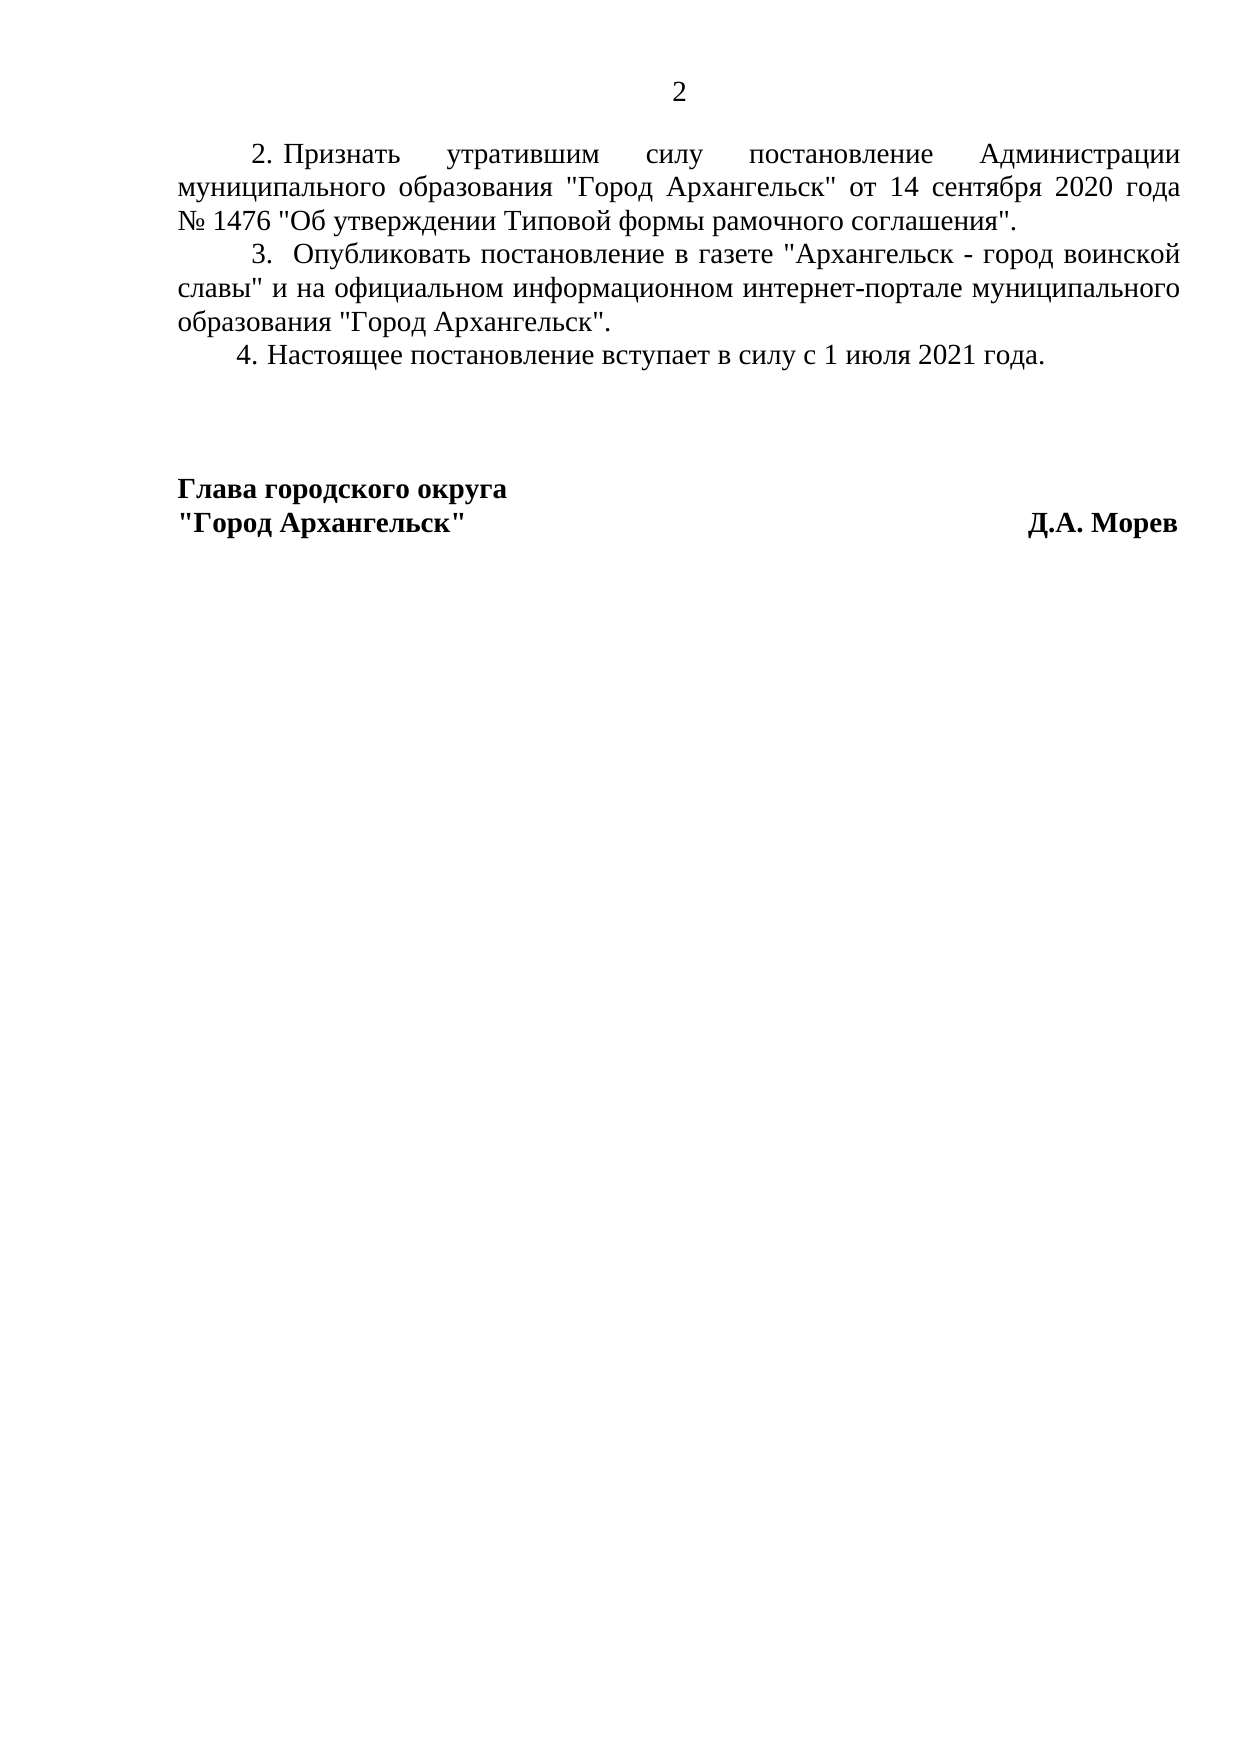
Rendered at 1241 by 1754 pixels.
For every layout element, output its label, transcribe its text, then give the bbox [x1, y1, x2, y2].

list Настоящее постановление вступает в силу с 1 июля 2021 года. [177, 337, 1181, 371]
text "Город Архангельск" Д.А. Морев [177, 505, 1181, 538]
text Глава городского округа [177, 471, 1181, 505]
list Признать утратившим силу постановление Администрации муниципального образования "Город Архангельск" от 14 сентября 2020 года № 1476 "Об утверждении Типовой формы рамочного соглашения". [177, 136, 1181, 237]
list Опубликовать постановление в газете "Архангельск - город воинской славы" и на официальном информационном интернет-портале муниципального образования "Город Архангельск". [177, 237, 1181, 337]
